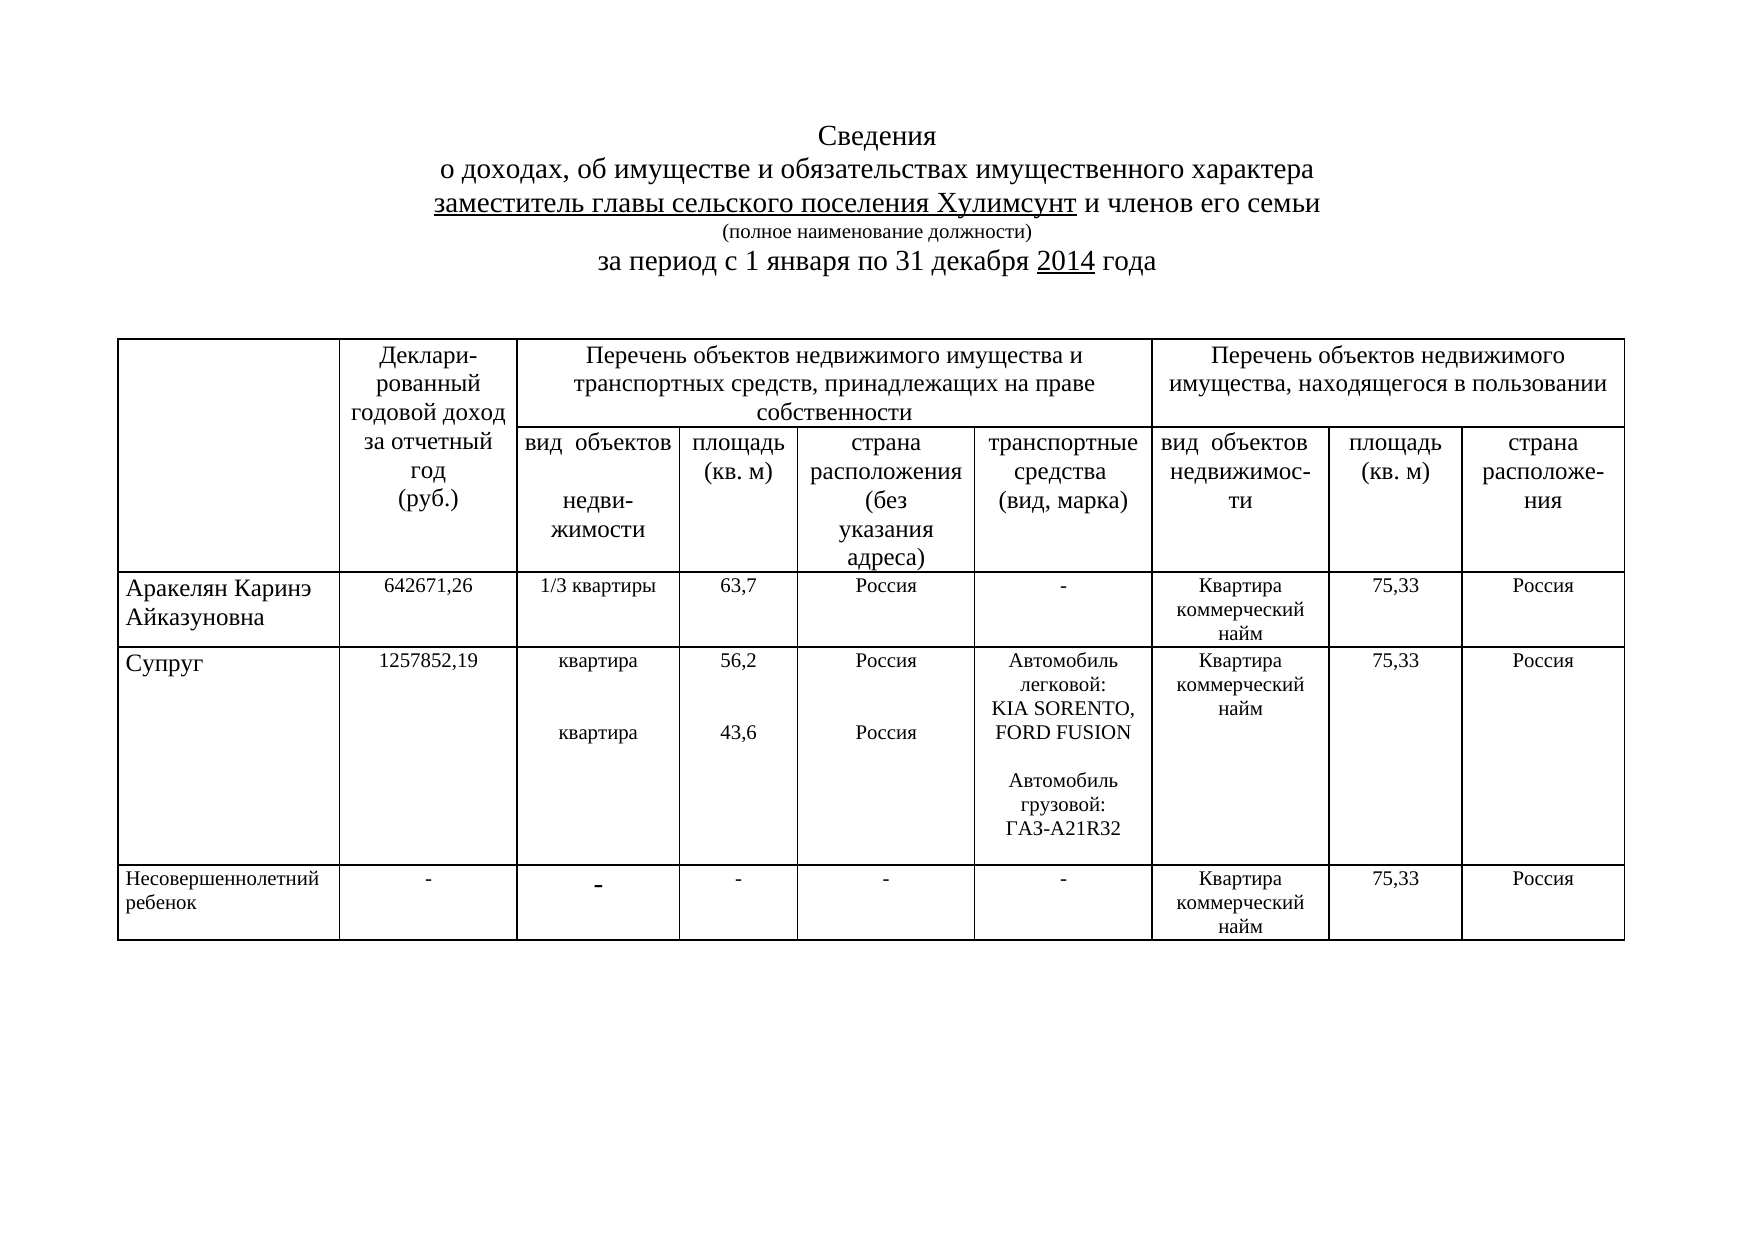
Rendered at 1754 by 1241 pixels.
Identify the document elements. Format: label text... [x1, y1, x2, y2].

table_cell 63,7 [680, 573, 797, 646]
table_cell Россия Россия [798, 648, 974, 864]
table_cell площадь (кв. м) [680, 428, 797, 571]
text заместитель главы сельского поселения Хулимсунт и членов его семьи [118, 185, 1636, 219]
table_cell Россия [798, 573, 974, 646]
table_cell Несовершеннолетний ребенок [119, 866, 339, 939]
table_cell Аракелян Каринэ Айказуновна [119, 573, 339, 646]
table_cell Квартира коммерческий найм [1153, 648, 1328, 864]
table_cell Россия [1463, 866, 1624, 939]
table_cell Квартира коммерческий найм [1153, 866, 1328, 939]
table_cell 75,33 [1330, 648, 1461, 864]
table_cell - [340, 866, 516, 939]
table_header Перечень объектов недвижимого имущества и транспортных средств, принадлежащих на праве собственности [518, 340, 1151, 426]
table_cell транспортные средства (вид, марка) [975, 428, 1151, 571]
table_cell страна расположения (без указания адреса) [798, 428, 974, 571]
text (полное наименование должности) [118, 219, 1636, 243]
table_header Перечень объектов недвижимого имущества, находящегося в пользовании [1153, 340, 1624, 426]
table_cell - [798, 866, 974, 939]
table_cell 1257852,19 [340, 648, 516, 864]
table_cell 75,33 [1330, 866, 1461, 939]
table_cell квартира квартира [518, 648, 679, 864]
table_cell 75,33 [1330, 573, 1461, 646]
text о доходах, об имуществе и обязательствах имущественного характера [118, 152, 1636, 185]
table_cell - [680, 866, 797, 939]
text Сведения [118, 118, 1636, 152]
table_cell 1/3 квартиры [518, 573, 679, 646]
table_cell страна расположе-ния [1463, 428, 1624, 571]
table_cell площадь (кв. м) [1330, 428, 1461, 571]
table_cell Квартира коммерческий найм [1153, 573, 1328, 646]
table_header [119, 340, 339, 571]
table_cell вид объектов недви-жимости [518, 428, 679, 571]
table_header Деклари-рованный годовой доход за отчетный год (руб.) [340, 340, 516, 571]
table_cell - [975, 573, 1151, 646]
table_cell вид объектов недвижимос-ти [1153, 428, 1328, 571]
table_cell Автомобиль легковой: KIA SORENTO, FORD FUSION Автомобиль грузовой: ГАЗ-А21R32 [975, 648, 1151, 864]
table_cell - [975, 866, 1151, 939]
table_cell 56,2 43,6 [680, 648, 797, 864]
table_cell - [518, 866, 679, 939]
table_cell 642671,26 [340, 573, 516, 646]
table_cell Супруг [119, 648, 339, 864]
text за период с 1 января по 31 декабря 2014 года [118, 243, 1636, 276]
table_cell Россия [1463, 573, 1624, 646]
table_cell Россия [1463, 648, 1624, 864]
